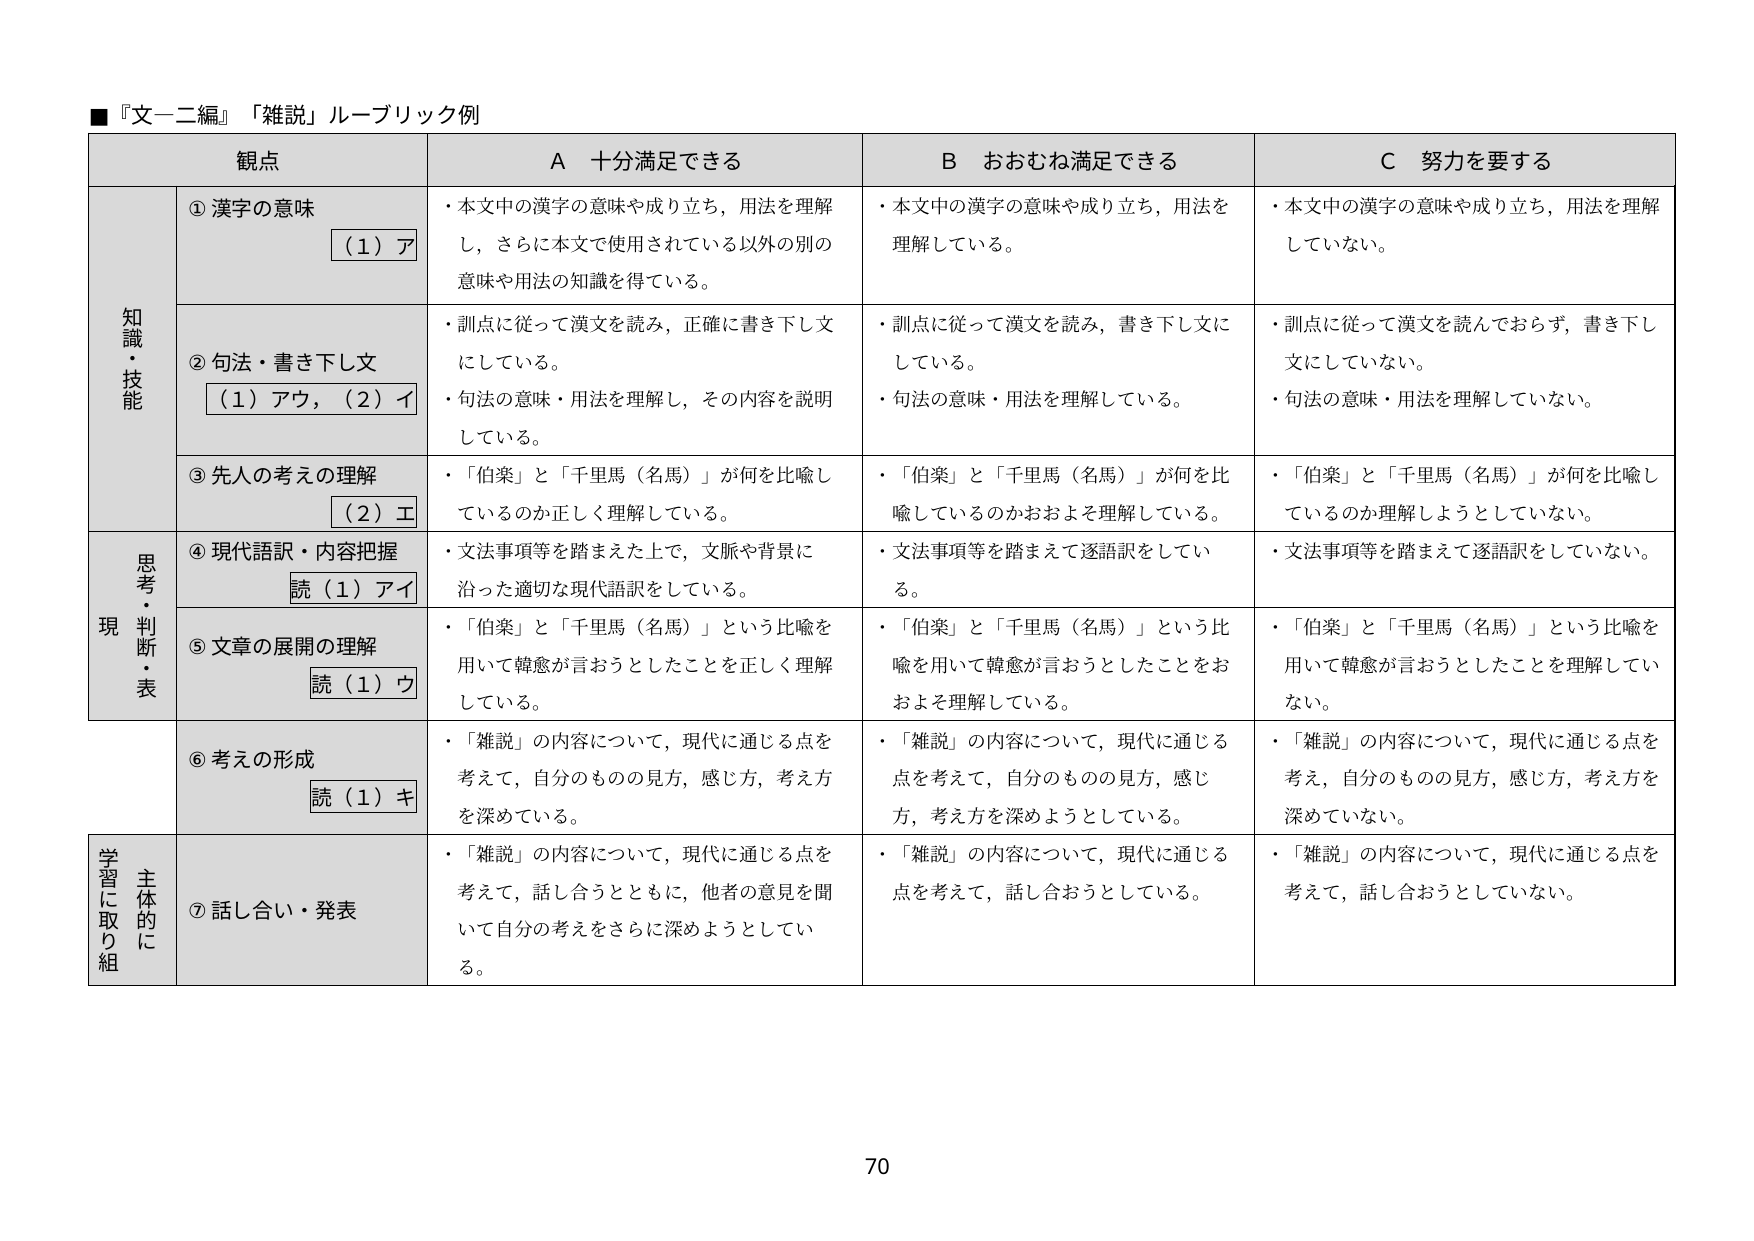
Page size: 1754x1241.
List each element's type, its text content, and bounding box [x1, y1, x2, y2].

table_cell ・「雑説」の内容について，現代に通じる点を考え，自分のものの見方，感じ方，考え方を深めていない。 [1255, 721, 1674, 834]
table_cell ⑤文章の展開の理解 読（１）ウ [177, 608, 427, 720]
table_cell ・「伯楽」と「千里馬（名馬）」という比喩を用いて韓愈が言おうとしたことを理解していない。 [1255, 608, 1674, 720]
table_header Ｂ おおむね満足できる [863, 134, 1254, 186]
table_cell 主体的に 学習に取り組む態度 [89, 835, 176, 985]
table_cell ・文法事項等を踏まえて逐語訳をしていない。 [1255, 532, 1674, 607]
table_cell ・「伯楽」と「千里馬（名馬）」という比喩を用いて韓愈が言おうとしたことを正しく理解している。 [428, 608, 862, 720]
table_cell ④現代語訳・内容把握 読（１）アイ [177, 532, 427, 607]
table_cell ・訓点に従って漢文を読んでおらず，書き下し文にしていない。 ・句法の意味・用法を理解していない。 [1255, 305, 1674, 455]
table_cell 思考・判断・表現 [89, 532, 176, 720]
table_cell ・「雑説」の内容について，現代に通じる点を考えて，話し合おうとしていない。 [1255, 835, 1674, 985]
table_cell ・「伯楽」と「千里馬（名馬）」が何を比喩しているのか理解しようとしていない。 [1255, 456, 1674, 531]
table_cell ⑦話し合い・発表 [177, 835, 427, 985]
table_cell ・本文中の漢字の意味や成り立ち，用法を理解していない。 [1255, 187, 1674, 304]
table_cell ・本文中の漢字の意味や成り立ち，用法を理解し，さらに本文で使用されている以外の別の意味や用法の知識を得ている。 [428, 187, 862, 304]
table_cell ・本文中の漢字の意味や成り立ち，用法を理解している。 [863, 187, 1254, 304]
table_cell ・「雑説」の内容について，現代に通じる点を考えて，自分のものの見方，感じ方，考え方を深めようとしている。 [863, 721, 1254, 834]
table_cell ・文法事項等を踏まえた上で，文脈や背景に沿った適切な現代語訳をしている。 [428, 532, 862, 607]
table_cell ・「伯楽」と「千里馬（名馬）」という比喩を用いて韓愈が言おうとしたことをおおよそ理解している。 [863, 608, 1254, 720]
table_header 観点 [89, 134, 427, 186]
text ■『文―二編』「雑説」ルーブリック例 [89, 95, 1665, 132]
table_cell 知識・技能 [89, 187, 176, 531]
table_cell ①漢字の意味 （１）ア [177, 187, 427, 304]
table_header Ａ 十分満足できる [428, 134, 862, 186]
table_cell ③先人の考えの理解 （２）エ [177, 456, 427, 531]
table_cell ・文法事項等を踏まえて逐語訳をしている。 [863, 532, 1254, 607]
table_cell ・「雑説」の内容について，現代に通じる点を考えて，話し合うとともに，他者の意見を聞いて自分の考えをさらに深めようとしている。 [428, 835, 862, 985]
table_cell ・「雑説」の内容について，現代に通じる点を考えて，自分のものの見方，感じ方，考え方を深めている。 [428, 721, 862, 834]
table_cell ・訓点に従って漢文を読み，書き下し文にしている。 ・句法の意味・用法を理解している。 [863, 305, 1254, 455]
table_cell ⑥考えの形成 読（１）キ [177, 721, 427, 834]
table_cell ・訓点に従って漢文を読み，正確に書き下し文にしている。 ・句法の意味・用法を理解し，その内容を説明している。 [428, 305, 862, 455]
table_cell ②句法・書き下し文 （１）アウ，（２）イ [177, 305, 427, 455]
table_cell ・「伯楽」と「千里馬（名馬）」が何を比喩しているのかおおよそ理解している。 [863, 456, 1254, 531]
table_header Ｃ 努力を要する [1255, 134, 1675, 186]
table_cell ・「雑説」の内容について，現代に通じる点を考えて，話し合おうとしている。 [863, 835, 1254, 985]
table_cell ・「伯楽」と「千里馬（名馬）」が何を比喩しているのか正しく理解している。 [428, 456, 862, 531]
